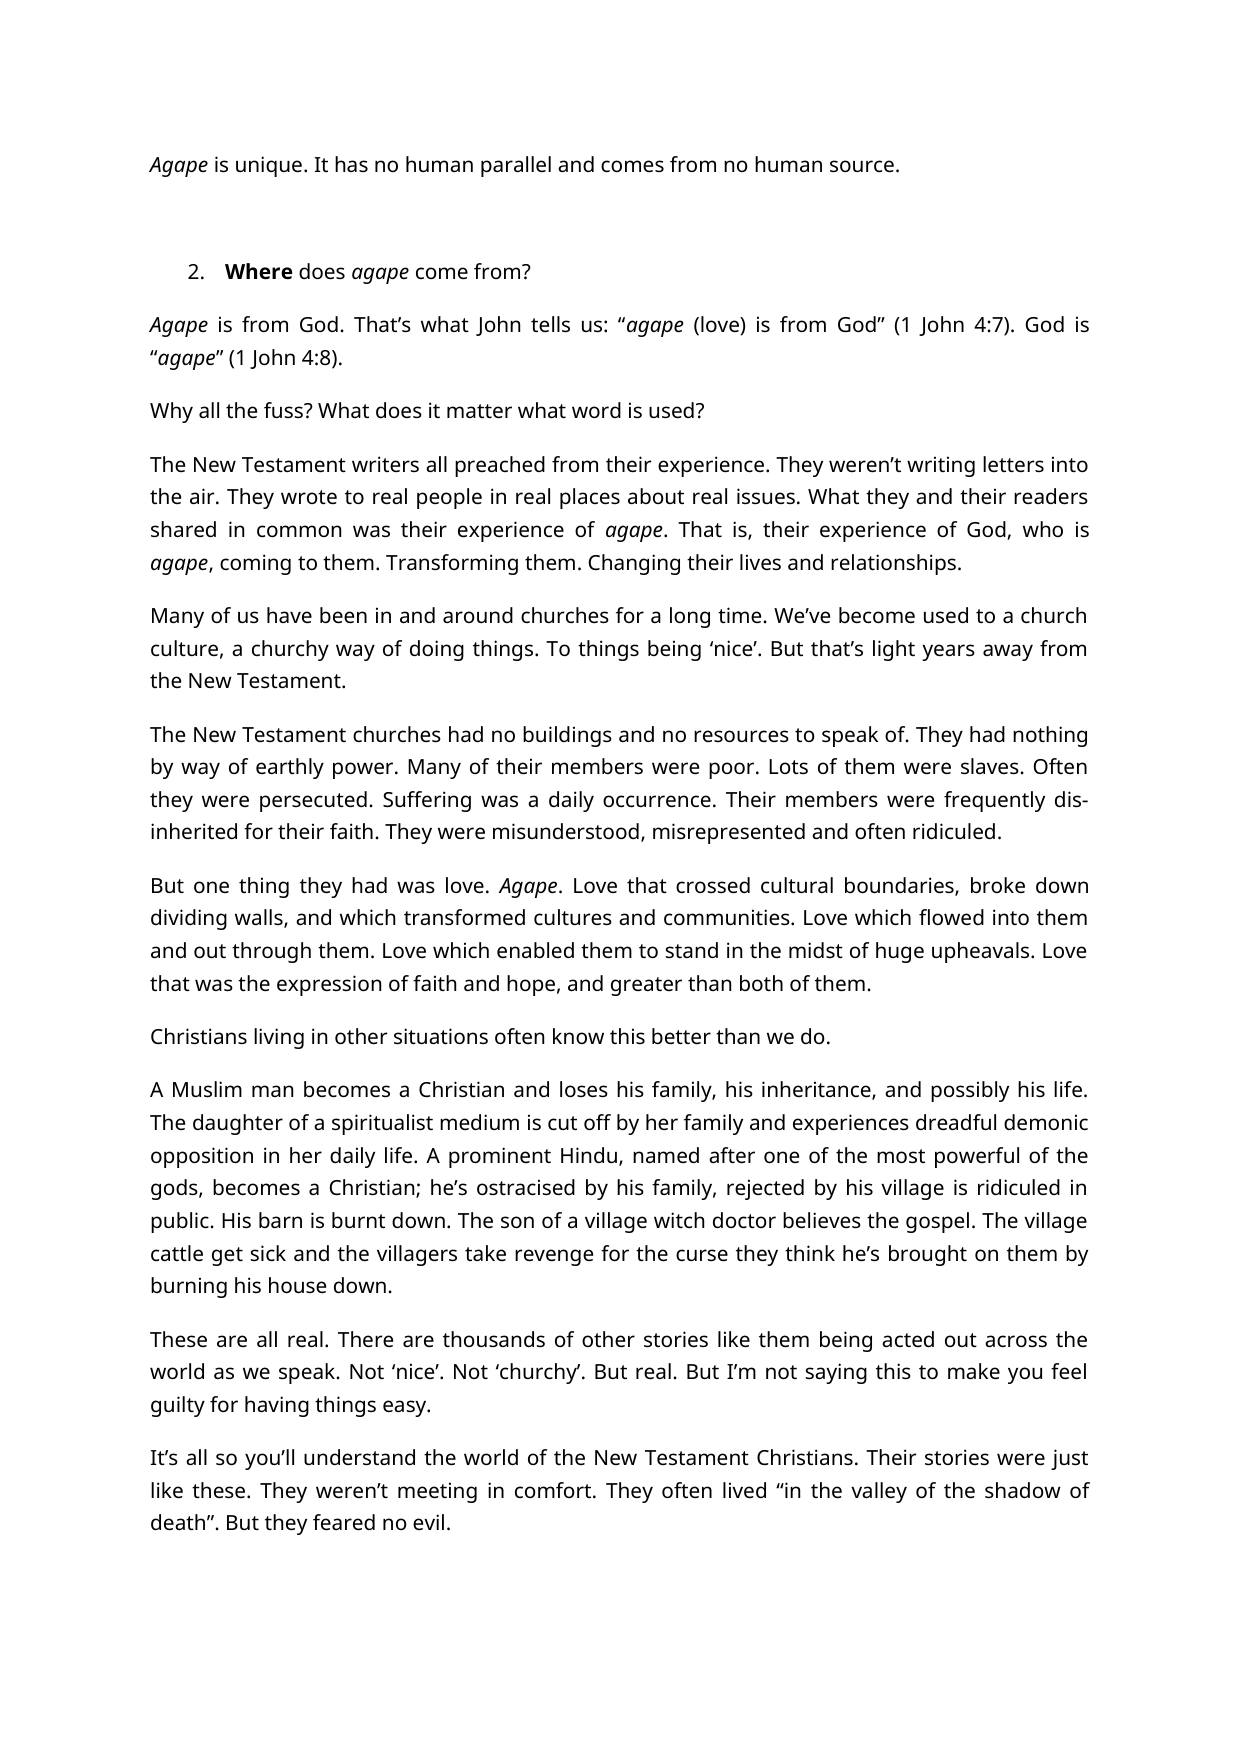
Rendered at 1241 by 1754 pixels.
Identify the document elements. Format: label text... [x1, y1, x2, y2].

text A Muslim man becomes a Christian and loses his family, his inheritance, and possibly his life. The daughter of a spiritualist medium is cut off by her family and experiences dreadful demonic opposition in her daily life. A prominent Hindu, named after one of the most powerful of the gods, becomes a Christian; he’s ostracised by his family, rejected by his village is ridiculed in public. His barn is burnt down. The son of a village witch doctor believes the gospel. The village cattle get sick and the villagers take revenge for the curse they think he’s brought on them by burning his house down. [150, 1076, 1090, 1300]
text The New Testament writers all preached from their experience. They weren’t writing letters into the air. They wrote to real people in real places about real issues. What they and their readers shared in common was their experience of agape. That is, their experience of God, who is agape, coming to them. Transforming them. Changing their lives and relationships. [150, 450, 1090, 576]
text Why all the fuss? What does it matter what word is used? [150, 396, 1090, 425]
text It’s all so you’ll understand the world of the New Testament Christians. Their stories were just like these. They weren’t meeting in comfort. They often lived “in the valley of the shadow of death”. But they feared no evil. [150, 1443, 1090, 1537]
list Where does agape come from? [187, 257, 1090, 285]
text Agape is unique. It has no human parallel and comes from no human source. [150, 150, 1090, 178]
text Christians living in other situations often know this better than we do. [150, 1022, 1090, 1051]
text Agape is from God. That’s what John tells us: “agape (love) is from God” (1 John 4:7). God is “agape” (1 John 4:8). [150, 310, 1090, 371]
text Many of us have been in and around churches for a long time. We’ve become used to a church culture, a churchy way of doing things. To things being ‘nice’. But that’s light years away from the New Testament. [150, 601, 1090, 695]
text But one thing they had was love. Agape. Love that crossed cultural boundaries, broke down dividing walls, and which transformed cultures and communities. Love which flowed into them and out through them. Love which enabled them to stand in the midst of huge upheavals. Love that was the expression of faith and hope, and greater than both of them. [150, 871, 1090, 997]
text These are all real. There are thousands of other stories like them being acted out across the world as we speak. Not ‘nice’. Not ‘churchy’. But real. But I’m not saying this to make you feel guilty for having things easy. [150, 1325, 1090, 1418]
text The New Testament churches had no buildings and no resources to speak of. They had nothing by way of earthly power. Many of their members were poor. Lots of them were slaves. Often they were persecuted. Suffering was a daily occurrence. Their members were frequently dis-inherited for their faith. They were misunderstood, misrepresented and often ridiculed. [150, 720, 1090, 846]
